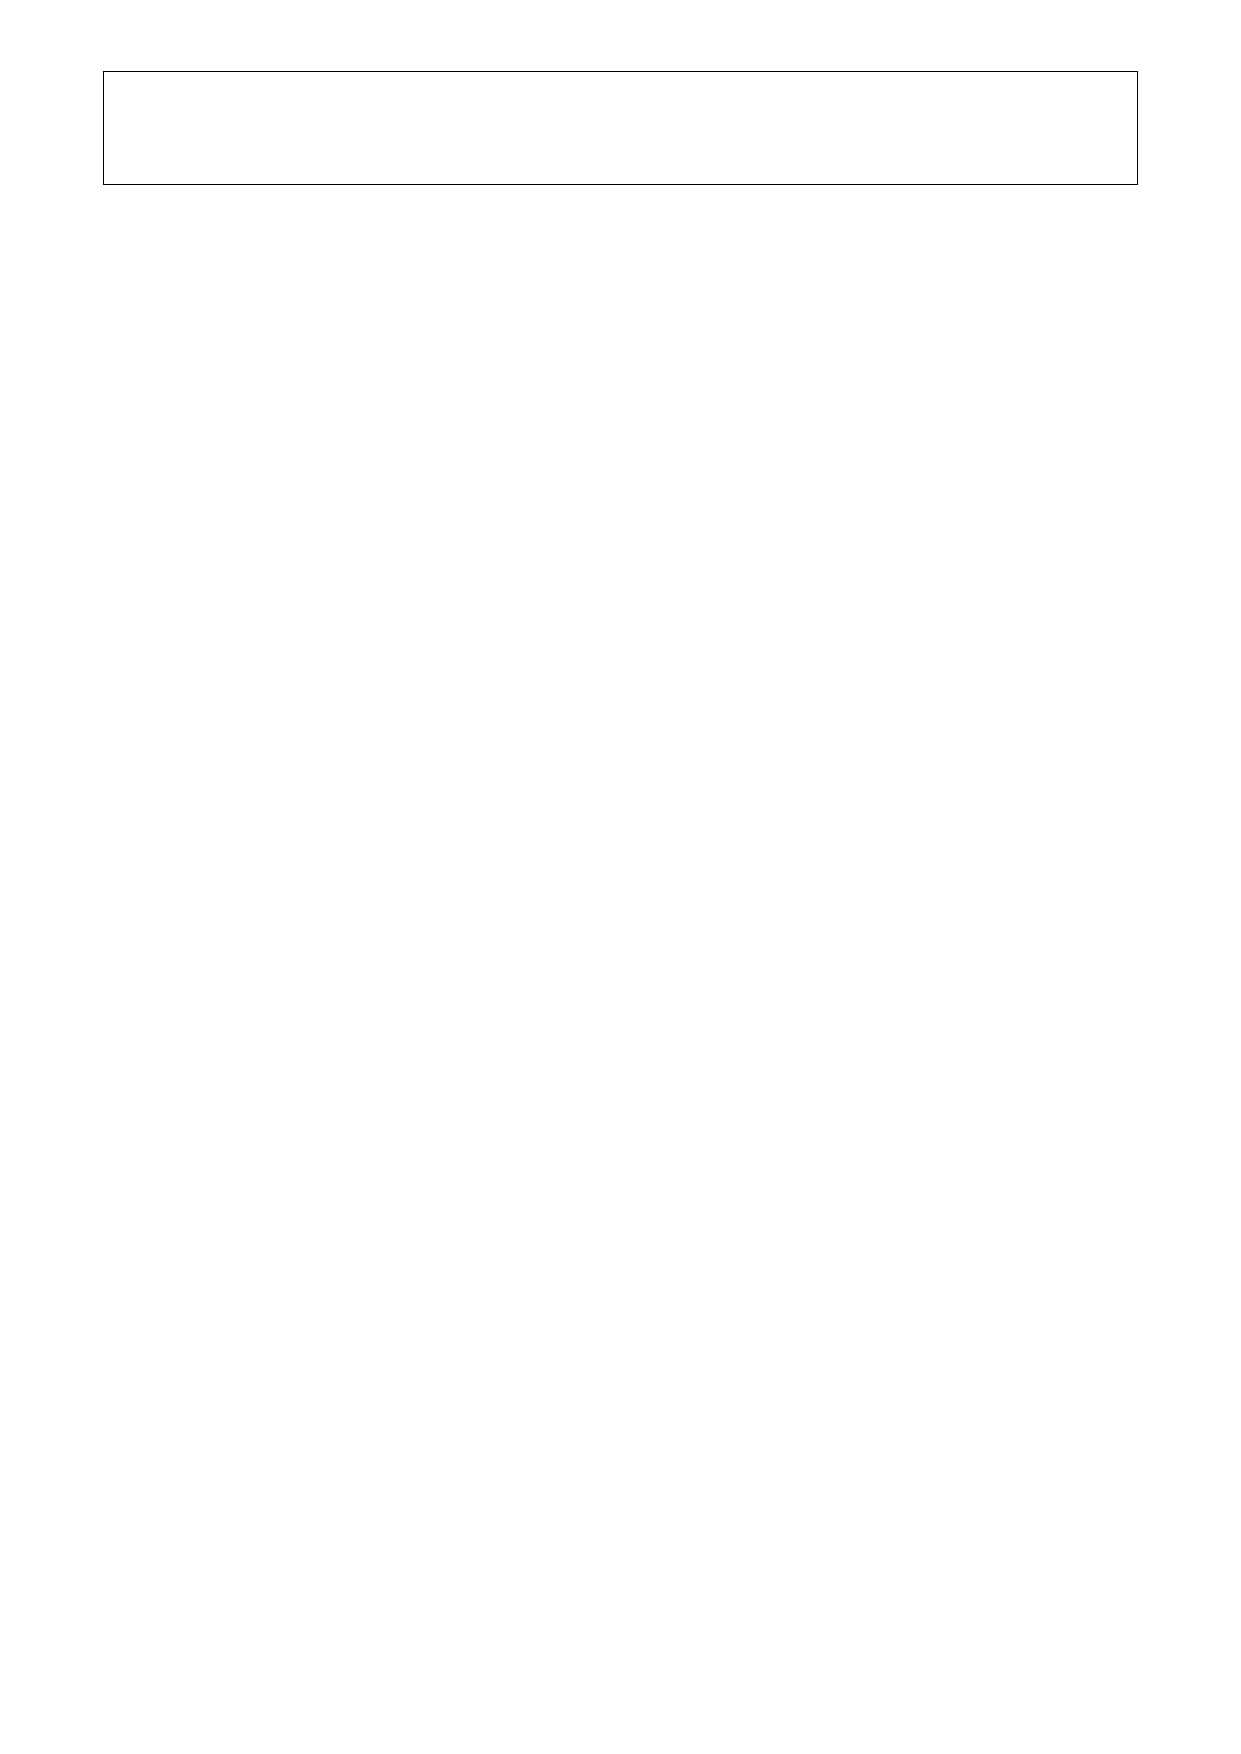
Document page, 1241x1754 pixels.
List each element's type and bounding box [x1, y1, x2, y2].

table_cell [104, 72, 1137, 184]
